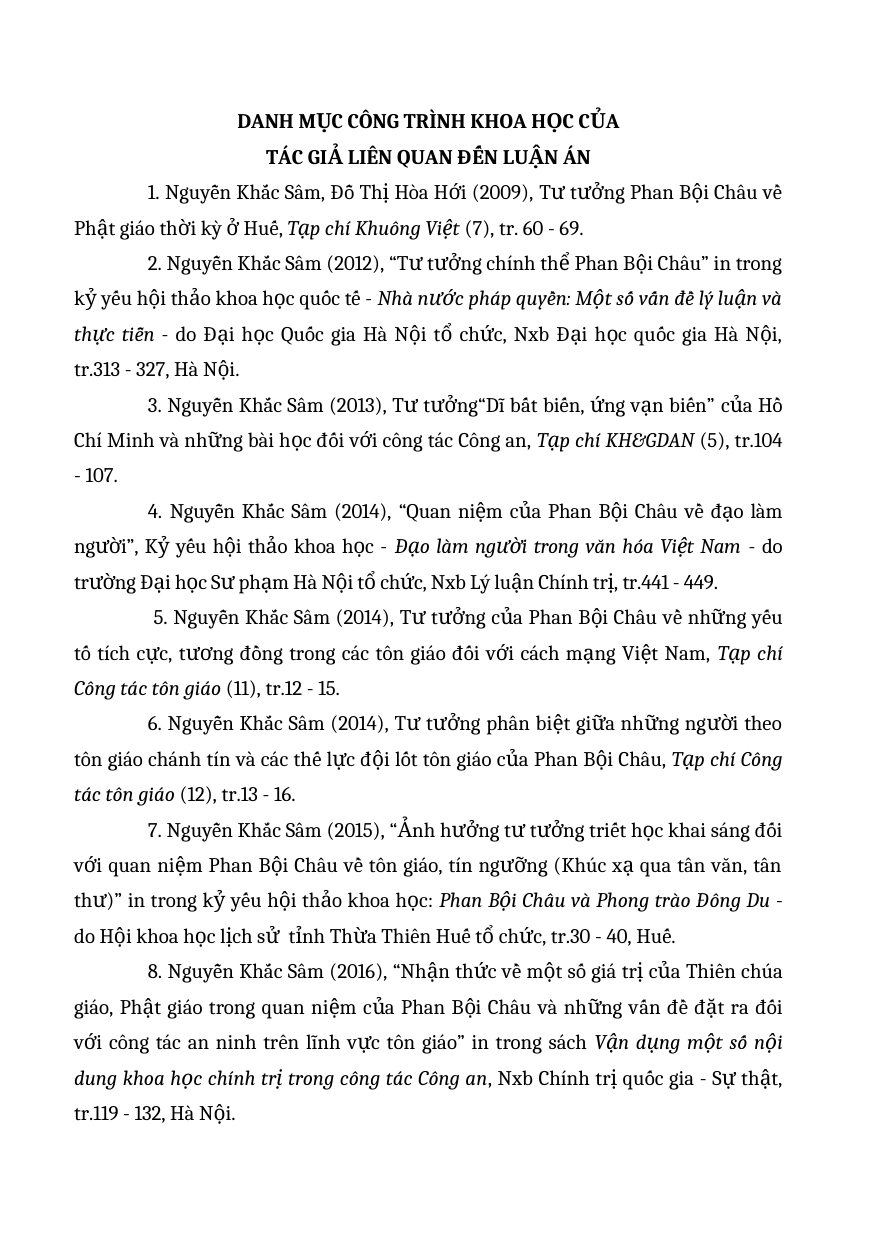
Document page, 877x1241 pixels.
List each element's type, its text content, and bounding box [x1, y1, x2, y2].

text 3. Nguyễn Khắc Sâm (2013), Tư tưởng“Dĩ bất biến, ứng vạn biến” của Hồ Chí Minh và những bài học đối với công tác Công an, Tạp chí KH&GDAN (5), tr.104 - 107. [74, 384, 783, 490]
text 5. Nguyễn Khắc Sâm (2014), Tư tưởng của Phan Bội Châu về những yếu tố tích cực, tương đồng trong các tôn giáo đối với cách mạng Việt Nam, Tạp chí Công tác tôn giáo (11), tr.12 - 15. [74, 596, 783, 702]
text TÁC GIẢ LIÊN QUAN ĐẾN LUẬN ÁN [74, 136, 783, 171]
text DANH MỤC CÔNG TRÌNH KHOA HỌC CỦA [74, 100, 783, 136]
text 7. Nguyễn Khắc Sâm (2015), “Ảnh hưởng tư tưởng triết học khai sáng đối với quan niệm Phan Bội Châu về tôn giáo, tín ngưỡng (Khúc xạ qua tân văn, tân thư)” in trong kỷ yếu hội thảo khoa học: Phan Bội Châu và Phong trào Đông Du - do Hội khoa học lịch sử tỉnh Thừa Thiên Huế tổ chức, tr.30 - 40, Huế. [74, 809, 783, 950]
text 4. Nguyễn Khắc Sâm (2014), “Quan niệm của Phan Bội Châu về đạo làm người”, Kỷ yếu hội thảo khoa học - Đạo làm người trong văn hóa Việt Nam - do trường Đại học Sư phạm Hà Nội tổ chức, Nxb Lý luận Chính trị, tr.441 - 449. [74, 490, 783, 596]
text 8. Nguyễn Khắc Sâm (2016), “Nhận thức về một số giá trị của Thiên chúa giáo, Phật giáo trong quan niệm của Phan Bội Châu và những vấn đề đặt ra đối với công tác an ninh trên lĩnh vực tôn giáo” in trong sách Vận dụng một số nội dung khoa học chính trị trong công tác Công an, Nxb Chính trị quốc gia - Sự thật, tr.119 - 132, Hà Nội. [74, 950, 783, 1127]
text 2. Nguyễn Khắc Sâm (2012), “Tư tưởng chính thể Phan Bội Châu” in trong kỷ yếu hội thảo khoa học quốc tế - Nhà nước pháp quyền: Một số vấn đề lý luận và thực tiễn - do Đại học Quốc gia Hà Nội tổ chức, Nxb Đại học quốc gia Hà Nội, tr.313 - 327, Hà Nội. [74, 242, 783, 384]
text 1. Nguyễn Khắc Sâm, Đỗ Thị Hòa Hới (2009), Tư tưởng Phan Bội Châu về Phật giáo thời kỳ ở Huế, Tạp chí Khuông Việt (7), tr. 60 - 69. [74, 171, 783, 242]
text 6. Nguyễn Khắc Sâm (2014), Tư tưởng phân biệt giữa những người theo tôn giáo chánh tín và các thế lực đội lốt tôn giáo của Phan Bội Châu, Tạp chí Công tác tôn giáo (12), tr.13 - 16. [74, 702, 783, 809]
